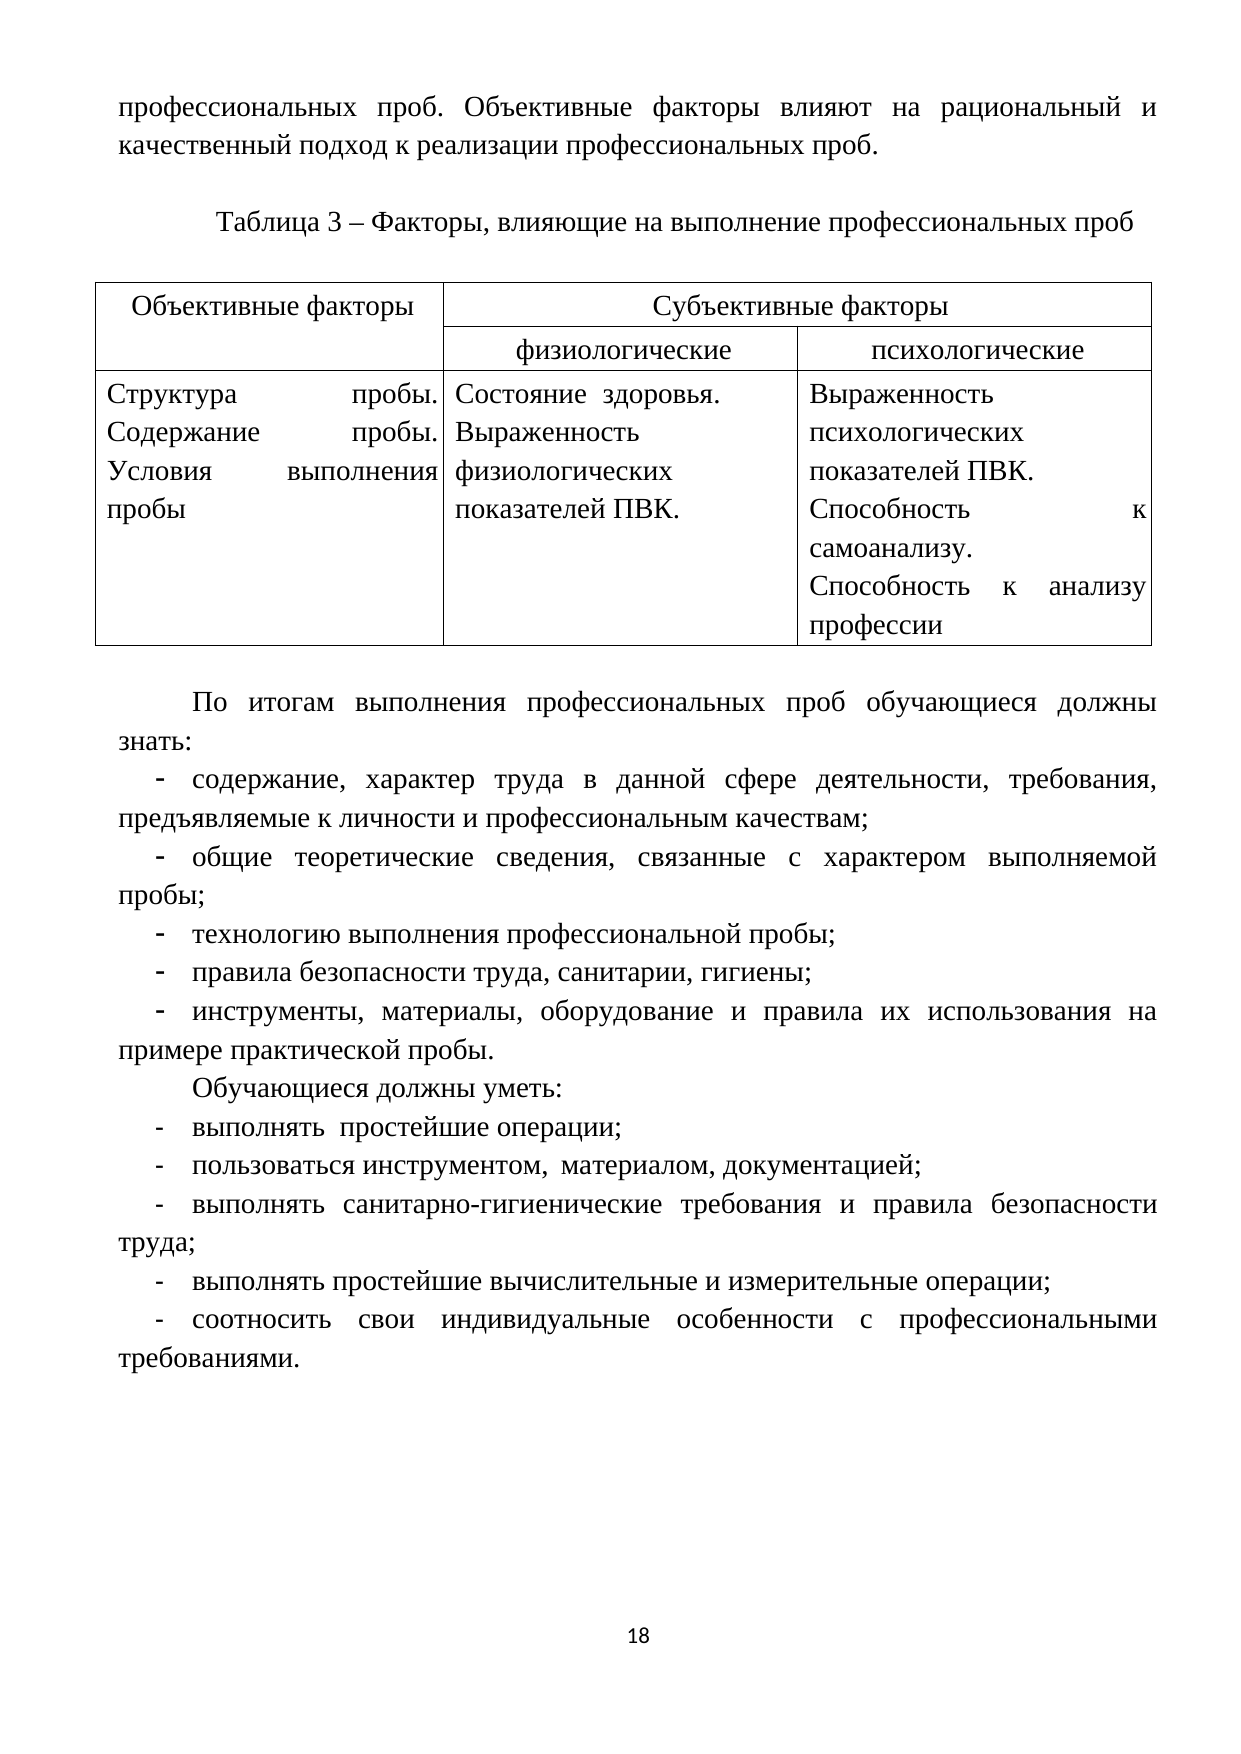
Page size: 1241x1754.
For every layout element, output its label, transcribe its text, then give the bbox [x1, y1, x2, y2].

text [118, 89, 1158, 161]
list соотносить свои индивидуальные особенности с профессиональными требованиями. [118, 1302, 1158, 1374]
list технологию выполнения профессиональной пробы; [118, 916, 1158, 949]
list инструменты, материалы, оборудование и правила их использования на примере практической пробы. [118, 993, 1158, 1065]
list общие теоретические сведения, связанные с характером выполняемой пробы; [118, 839, 1158, 911]
table_header Субъективные факторы [444, 283, 1151, 326]
table_cell физиологические [444, 327, 797, 369]
table_cell Состояние здоровья. Выраженность физиологических показателей ПВК. [444, 371, 797, 645]
text По итогам выполнения профессиональных проб обучающиеся должны знать: [118, 684, 1158, 756]
list пользоваться инструментом, материалом, документацией; [118, 1147, 1158, 1181]
text Обучающиеся должны уметь: [118, 1070, 1158, 1104]
table_cell Выраженность психологических показателей ПВК. Способность к самоанализу. Способность к анализу профессии [798, 371, 1151, 645]
table_cell психологические [798, 327, 1151, 369]
table_cell Структура пробы. Содержание пробы. Условия выполнения пробы [96, 371, 443, 645]
list выполнять простейшие вычислительные и измерительные операции; [118, 1263, 1158, 1297]
list выполнять санитарно-гигиенические требования и правила безопасности труда; [118, 1186, 1158, 1258]
list правила безопасности труда, санитарии, гигиены; [118, 954, 1158, 988]
list содержание, характер труда в данной сфере деятельности, требования, предъявляемые к личности и профессиональным качествам; [118, 761, 1158, 834]
table_header Объективные факторы [96, 283, 443, 369]
list выполнять простейшие операции; [118, 1109, 1158, 1142]
text Таблица 3 – Факторы, влияющие на выполнение профессиональных проб [118, 204, 1158, 238]
